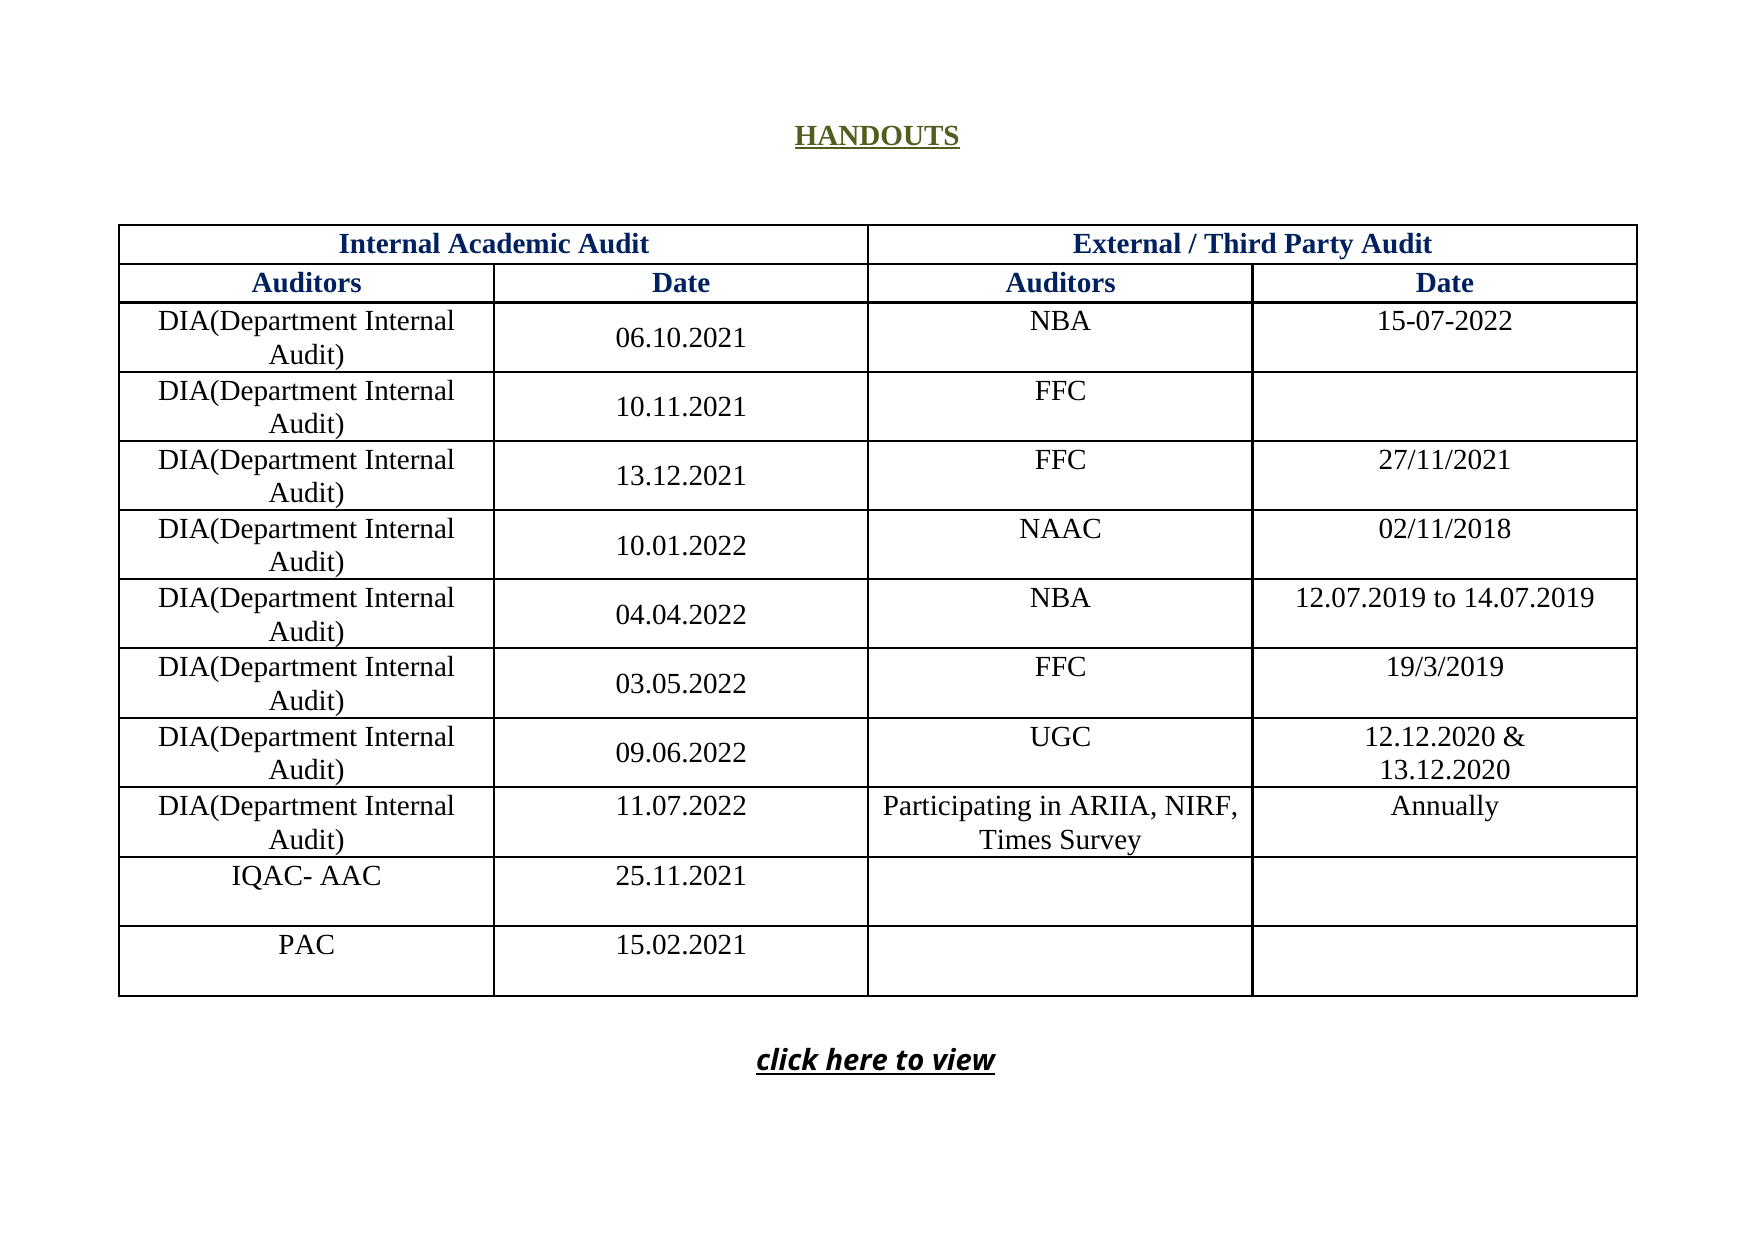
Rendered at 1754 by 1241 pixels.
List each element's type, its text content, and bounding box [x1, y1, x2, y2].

table_cell 09.06.2022 [495, 719, 867, 786]
table_cell FFC [869, 373, 1251, 440]
table_cell Date [1254, 265, 1636, 301]
table_cell [1254, 927, 1636, 994]
table_cell 12.07.2019 to 14.07.2019 [1254, 580, 1636, 647]
table_cell [1254, 858, 1636, 925]
table_cell 06.10.2021 [495, 304, 867, 371]
table_cell 10.01.2022 [495, 511, 867, 578]
table_cell NBA [869, 304, 1251, 371]
table_cell NBA [869, 580, 1251, 647]
table_cell IQAC- AAC [120, 858, 493, 925]
table_cell 04.04.2022 [495, 580, 867, 647]
table_cell DIA(Department Internal Audit) [120, 719, 493, 786]
table_cell DIA(Department Internal Audit) [120, 788, 493, 856]
table_cell 13.12.2021 [495, 442, 867, 509]
table_cell [1254, 373, 1636, 440]
table_cell 27/11/2021 [1254, 442, 1636, 509]
table_cell DIA(Department Internal Audit) [120, 511, 493, 578]
table_cell DIA(Department Internal Audit) [120, 373, 493, 440]
table_cell 15.02.2021 [495, 927, 867, 994]
table_cell 02/11/2018 [1254, 511, 1636, 578]
table_header External / Third Party Audit [869, 226, 1636, 263]
table_cell NAAC [869, 511, 1251, 578]
table_cell UGC [869, 719, 1251, 786]
table_cell FFC [869, 442, 1251, 509]
table_header Internal Academic Audit [120, 226, 867, 263]
table_cell Participating in ARIIA, NIRF, Times Survey [869, 788, 1251, 856]
table_cell Auditors [120, 265, 493, 301]
table_cell [869, 858, 1251, 925]
table_cell 15-07-2022 [1254, 304, 1636, 371]
table_cell Date [495, 265, 867, 301]
table_cell 10.11.2021 [495, 373, 867, 440]
table_cell 03.05.2022 [495, 649, 867, 717]
table_cell Auditors [869, 265, 1251, 301]
table_cell DIA(Department Internal Audit) [120, 580, 493, 647]
table_cell 19/3/2019 [1254, 649, 1636, 717]
table_cell 12.12.2020 & 13.12.2020 [1254, 719, 1636, 786]
table_cell [869, 927, 1251, 994]
table_cell FFC [869, 649, 1251, 717]
table_cell Annually [1254, 788, 1636, 856]
text click here to view [118, 997, 1636, 1079]
table_cell 11.07.2022 [495, 788, 867, 856]
table_cell 25.11.2021 [495, 858, 867, 925]
table_cell DIA(Department Internal Audit) [120, 304, 493, 371]
table_cell PAC [120, 927, 493, 994]
text HANDOUTS [118, 118, 1636, 152]
table_cell DIA(Department Internal Audit) [120, 649, 493, 717]
table_cell DIA(Department Internal Audit) [120, 442, 493, 509]
